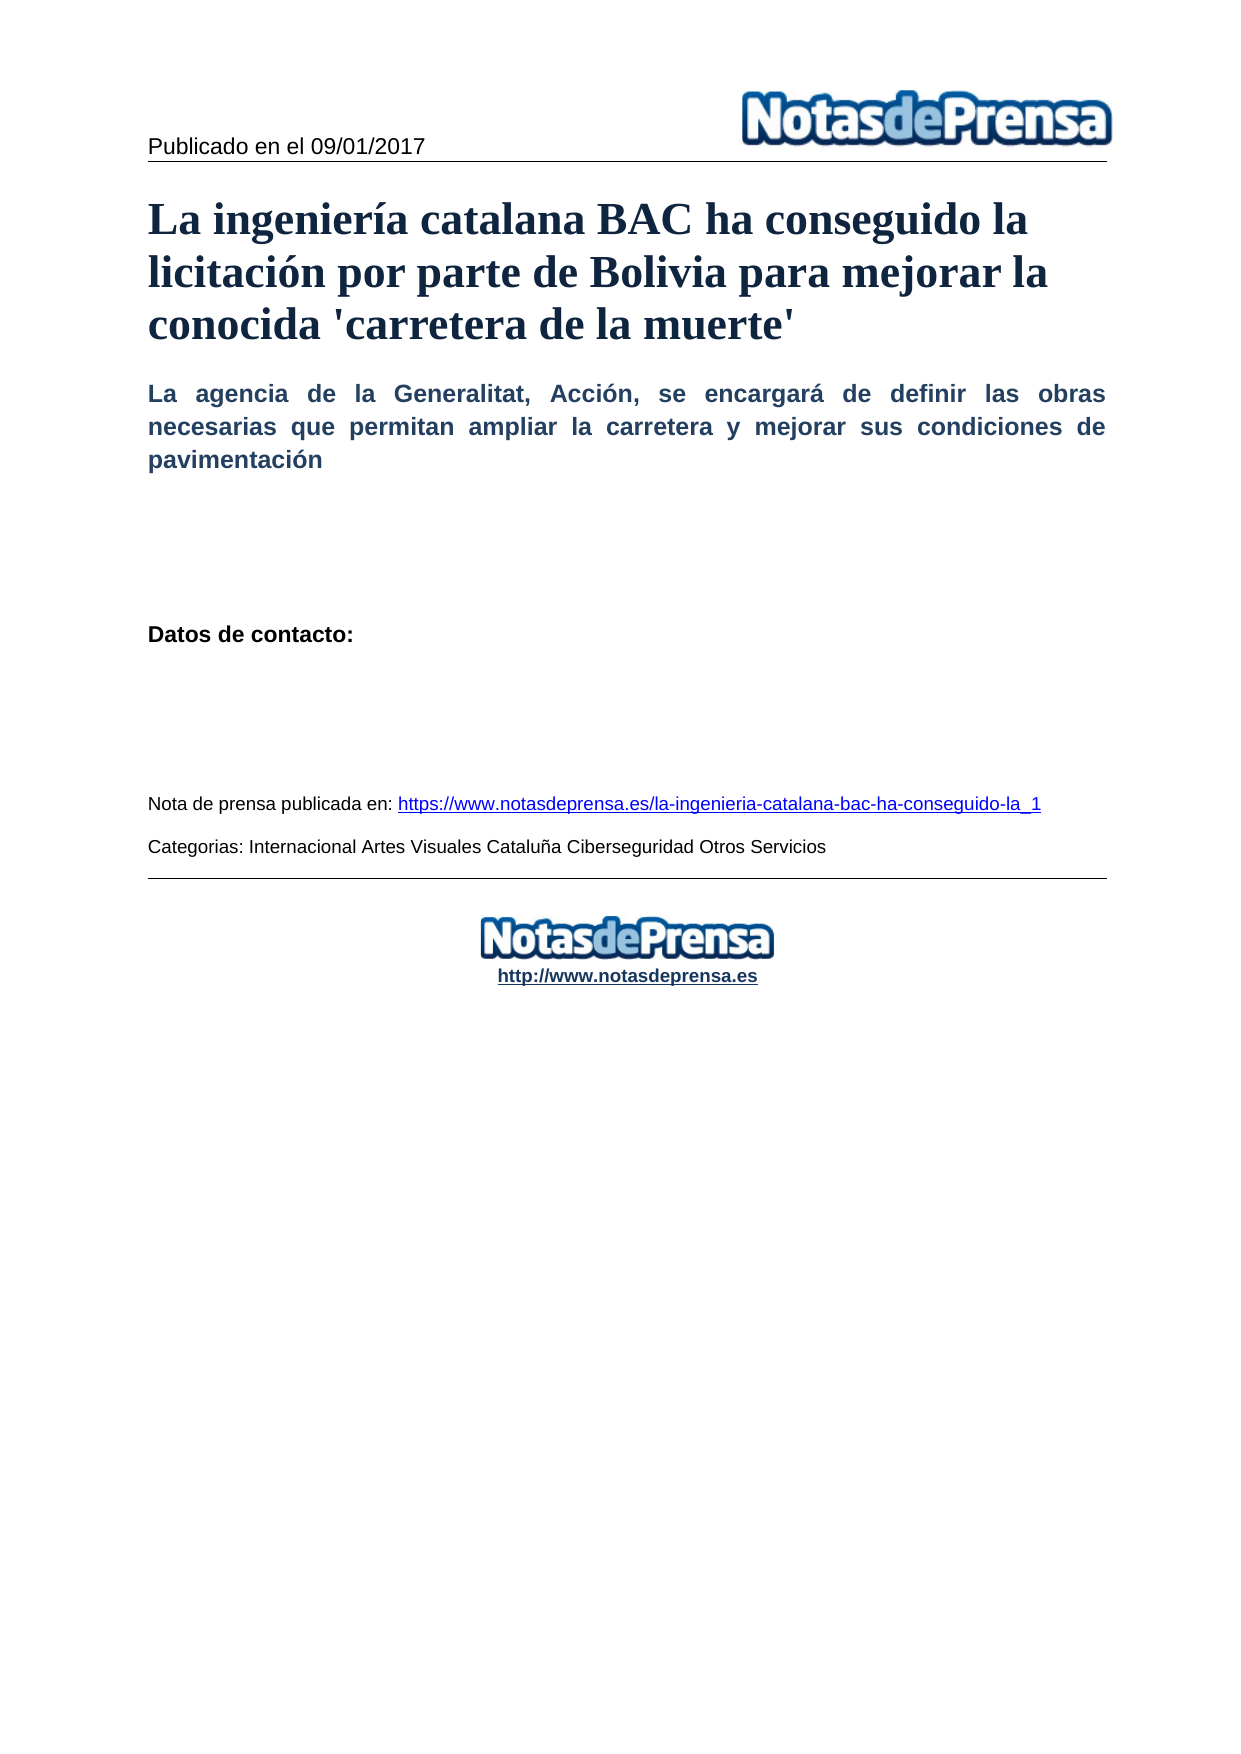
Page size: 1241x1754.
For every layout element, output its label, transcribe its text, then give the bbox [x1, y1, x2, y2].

subtitle La ingeniería catalana BAC ha conseguido la licitación por parte de Bolivia para mejorar la conocida 'carretera de la muerte' [148, 192, 1107, 350]
text Datos de contacto: [148, 621, 1107, 647]
picture [480, 915, 775, 961]
text Nota de prensa publicada en: https://www.notasdeprensa.es/la-ingenieria-catalana-bac-ha-conseguido-la_1 [148, 793, 1107, 814]
picture [742, 90, 1113, 148]
text http://www.notasdeprensa.es [148, 965, 1107, 986]
text Categorias: Internacional Artes Visuales Cataluña Ciberseguridad Otros Servicios [148, 835, 1107, 857]
subtitle La agencia de la Generalitat, Acción, se encargará de definir las obras necesarias que permitan ampliar la carretera y mejorar sus condiciones de pavimentación [148, 379, 1107, 474]
text Publicado en el 09/01/2017 [148, 133, 1107, 161]
